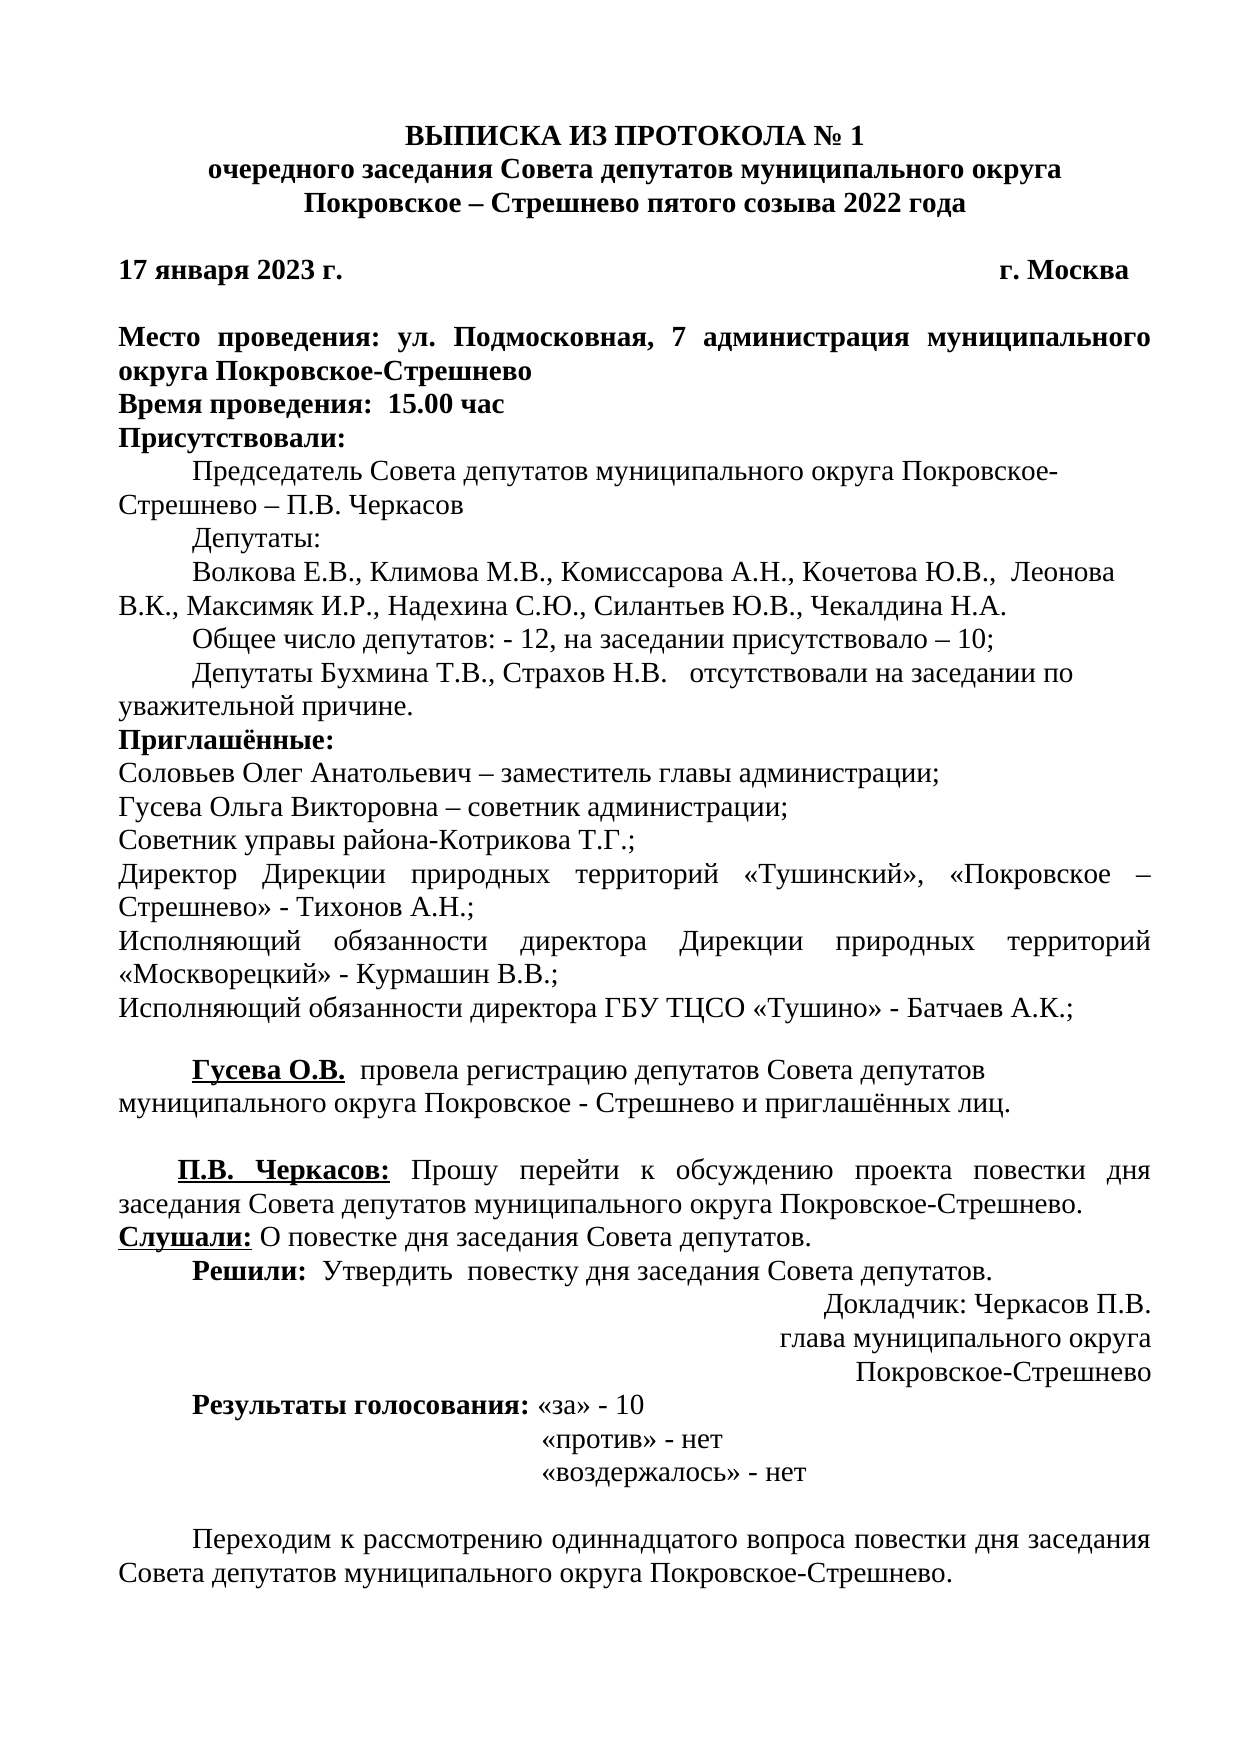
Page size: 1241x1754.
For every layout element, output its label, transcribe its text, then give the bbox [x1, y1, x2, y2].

text Председатель Совета депутатов муниципального округа Покровское-Стрешнево – П.В. Черкасов [118, 453, 1152, 521]
text глава муниципального округа [118, 1320, 1152, 1354]
text Гусева Ольга Викторовна – советник администрации; [118, 789, 1152, 822]
text Докладчик: Черкасов П.В. [118, 1287, 1152, 1320]
text Присутствовали: [118, 420, 1152, 453]
text Волкова Е.В., Климова М.В., Комиссарова А.Н., Кочетова Ю.В., Леонова В.К., Максимяк И.Р., Надехина С.Ю., Силантьев Ю.В., Чекалдина Н.А. [118, 554, 1152, 621]
text Время проведения: 15.00 час [118, 386, 1152, 420]
text Гусева О.В. провела регистрацию депутатов Совета депутатов муниципального округа Покровское - Стрешнево и приглашённых лиц. [118, 1052, 1152, 1119]
text «против» - нет [118, 1421, 1152, 1454]
text Место проведения: ул. Подмосковная, 7 администрация муниципального округа Покровское-Стрешнево [118, 319, 1152, 386]
text Приглашённые: [118, 722, 1152, 755]
text Депутаты: [118, 521, 1152, 554]
text Депутаты Бухмина Т.В., Страхов Н.В. отсутствовали на заседании по уважительной причине. [118, 655, 1152, 722]
text Слушали: О повестке дня заседания Совета депутатов. [118, 1219, 1152, 1253]
text П.В. Черкасов: Прошу перейти к обсуждению проекта повестки дня заседания Совета депутатов муниципального округа Покровское-Стрешнево. [118, 1152, 1152, 1219]
text Решили: Утвердить повестку дня заседания Совета депутатов. [118, 1253, 1152, 1287]
text Покровское – Стрешнево пятого созыва 2022 года [118, 185, 1152, 219]
text Покровское-Стрешнево [118, 1354, 1152, 1387]
text 17 января 2023 г. г. Москва [118, 252, 1152, 286]
text Переходим к рассмотрению одиннадцатого вопроса повестки дня заседания Совета депутатов муниципального округа Покровское-Стрешнево. [118, 1521, 1152, 1588]
text Директор Дирекции природных территорий «Тушинский», «Покровское – Стрешнево» - Тихонов А.Н.; [118, 856, 1152, 923]
text Исполняющий обязанности директора Дирекции природных территорий «Москворецкий» - Курмашин В.В.; [118, 923, 1152, 990]
text «воздержалось» - нет [118, 1454, 1152, 1488]
text Общее число депутатов: - 12, на заседании присутствовало – 10; [118, 621, 1152, 655]
text очередного заседания Совета депутатов муниципального округа [118, 152, 1152, 185]
text Соловьев Олег Анатольевич – заместитель главы администрации; [118, 755, 1152, 789]
text Советник управы района-Котрикова Т.Г.; [118, 822, 1152, 856]
text Результаты голосования: «за» - 10 [118, 1387, 1152, 1421]
text ВЫПИСКА ИЗ ПРОТОКОЛА № 1 [118, 118, 1152, 152]
text Исполняющий обязанности директора ГБУ ТЦСО «Тушино» - Батчаев А.К.; [118, 990, 1152, 1024]
